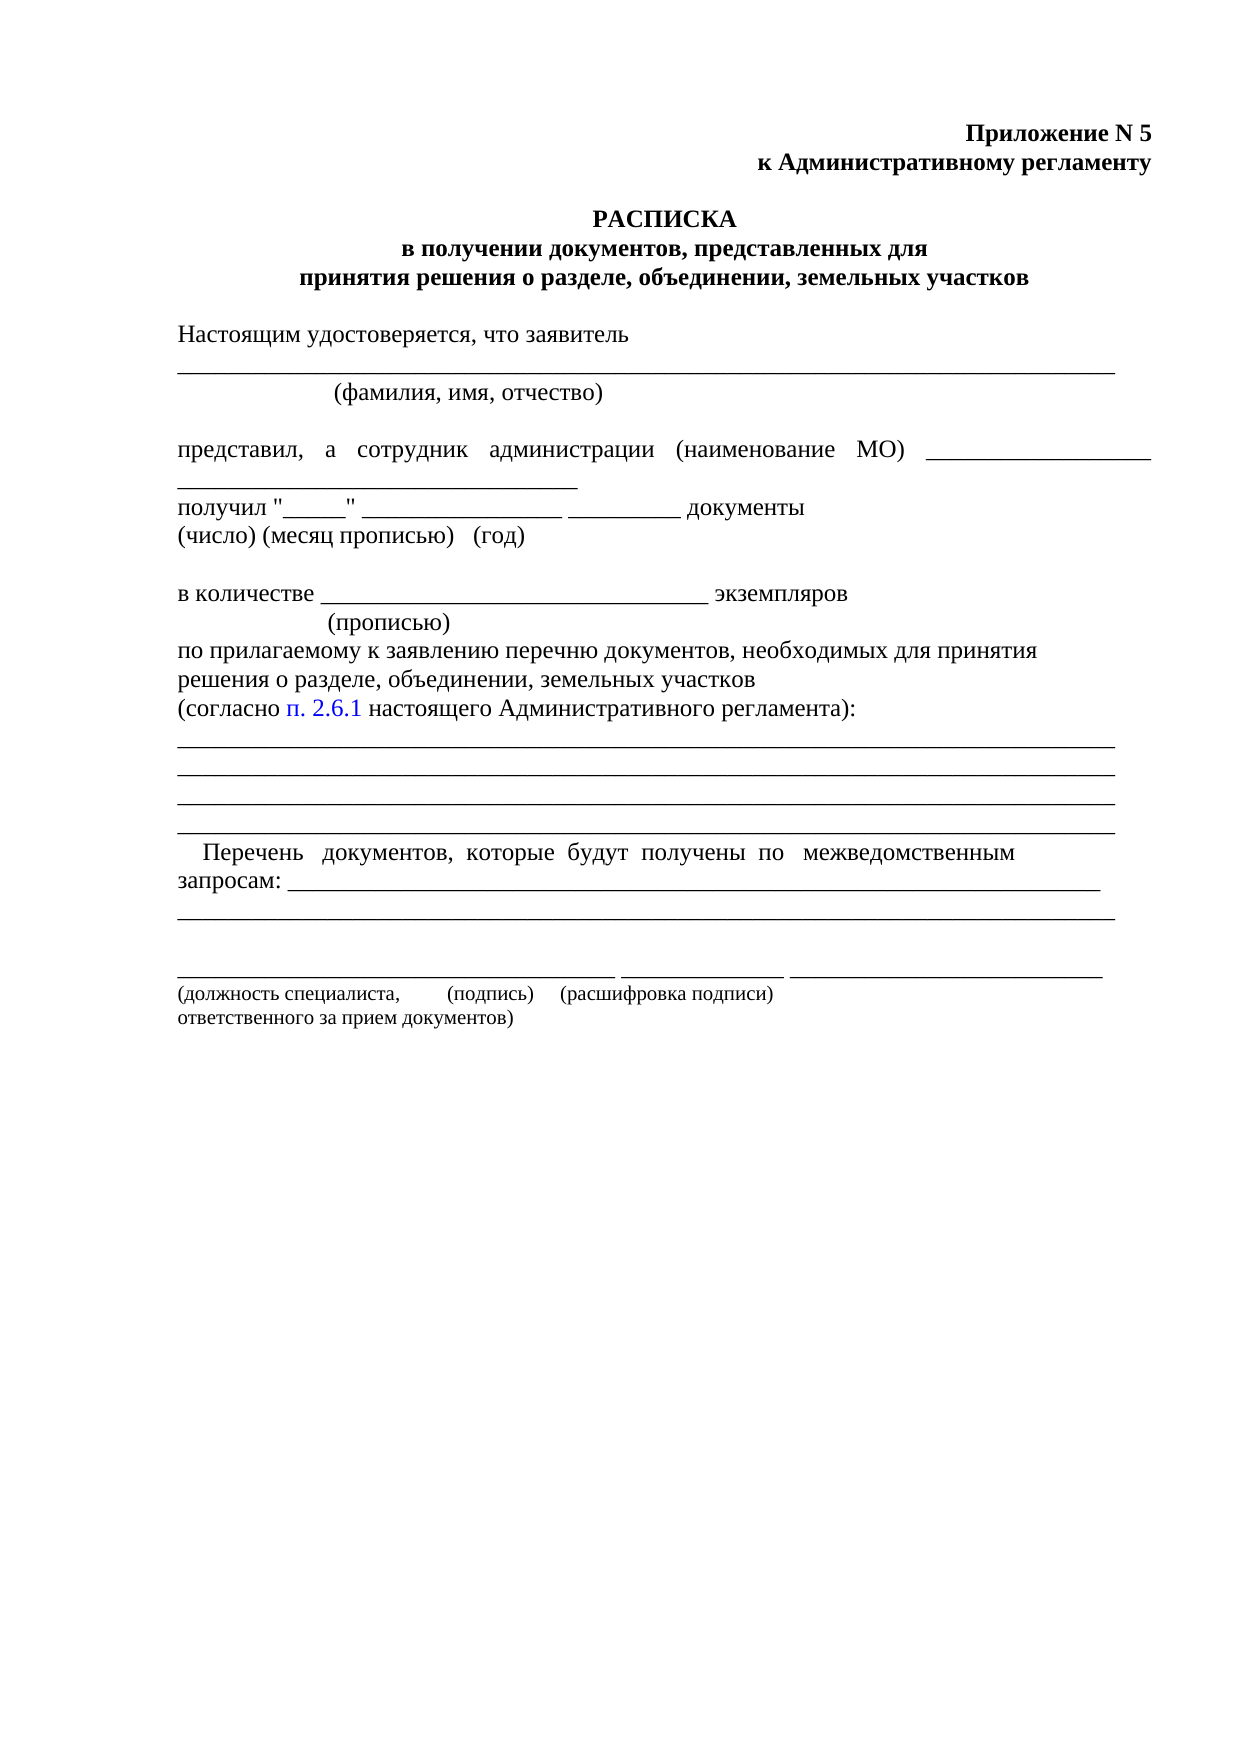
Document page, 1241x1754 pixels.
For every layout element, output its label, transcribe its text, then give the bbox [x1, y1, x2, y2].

text принятия решения о разделе, объединении, земельных участков [177, 262, 1152, 291]
text ответственного за прием документов) [177, 1005, 1152, 1029]
text Перечень документов, которые будут получены по межведомственным [177, 837, 1152, 866]
text представил, а сотрудник администрации (наименование МО) __________________ ________________________________ [177, 434, 1152, 492]
text ___________________________________________________________________________ [177, 722, 1152, 751]
text ___________________________________________________________________________ [177, 894, 1152, 923]
text (фамилия, имя, отчество) [177, 377, 1152, 406]
text Настоящим удостоверяется, что заявитель [177, 319, 1152, 348]
text ___________________________________________________________________________ [177, 751, 1152, 779]
text ___________________________________________________________________________ [177, 348, 1152, 377]
text запросам: _________________________________________________________________ [177, 866, 1152, 894]
text (должность специалиста, (подпись) (расшифровка подписи) [177, 981, 1152, 1005]
text (согласно п. 2.6.1 настоящего Административного регламента): [177, 693, 1152, 722]
text по прилагаемому к заявлению перечню документов, необходимых для принятия [177, 636, 1152, 664]
text в количестве _______________________________ экземпляров [177, 578, 1152, 607]
text ___________________________________ _____________ _________________________ [177, 952, 1152, 981]
text ___________________________________________________________________________ [177, 779, 1152, 808]
text решения о разделе, объединении, земельных участков [177, 664, 1152, 693]
text Приложение N 5 [177, 118, 1152, 147]
text (прописью) [177, 607, 1152, 636]
text (число) (месяц прописью) (год) [177, 521, 1152, 549]
text ___________________________________________________________________________ [177, 808, 1152, 837]
text к Административному регламенту [177, 147, 1152, 176]
text РАСПИСКА [177, 204, 1152, 233]
text получил "_____" ________________ _________ документы [177, 492, 1152, 521]
text в получении документов, представленных для [177, 233, 1152, 262]
